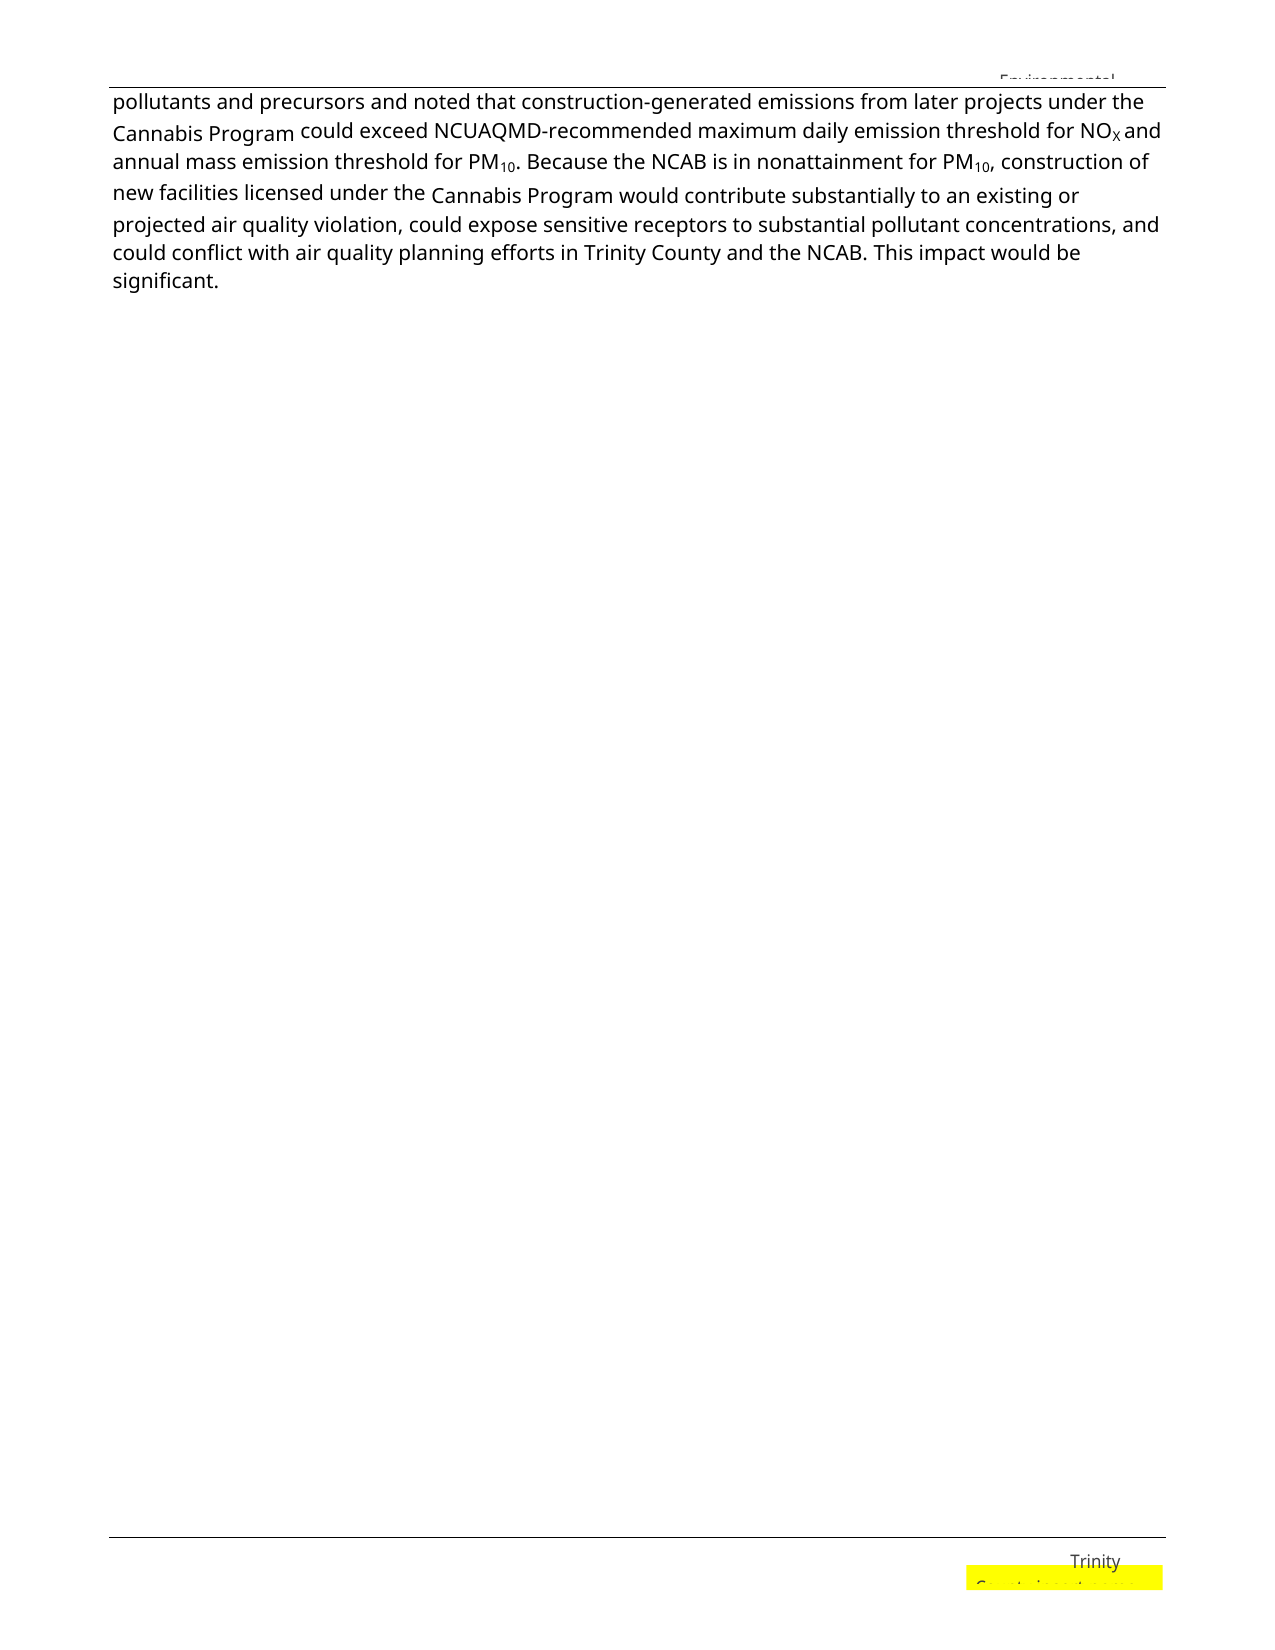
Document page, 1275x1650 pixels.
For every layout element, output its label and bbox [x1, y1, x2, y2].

text [112, 87, 1162, 295]
